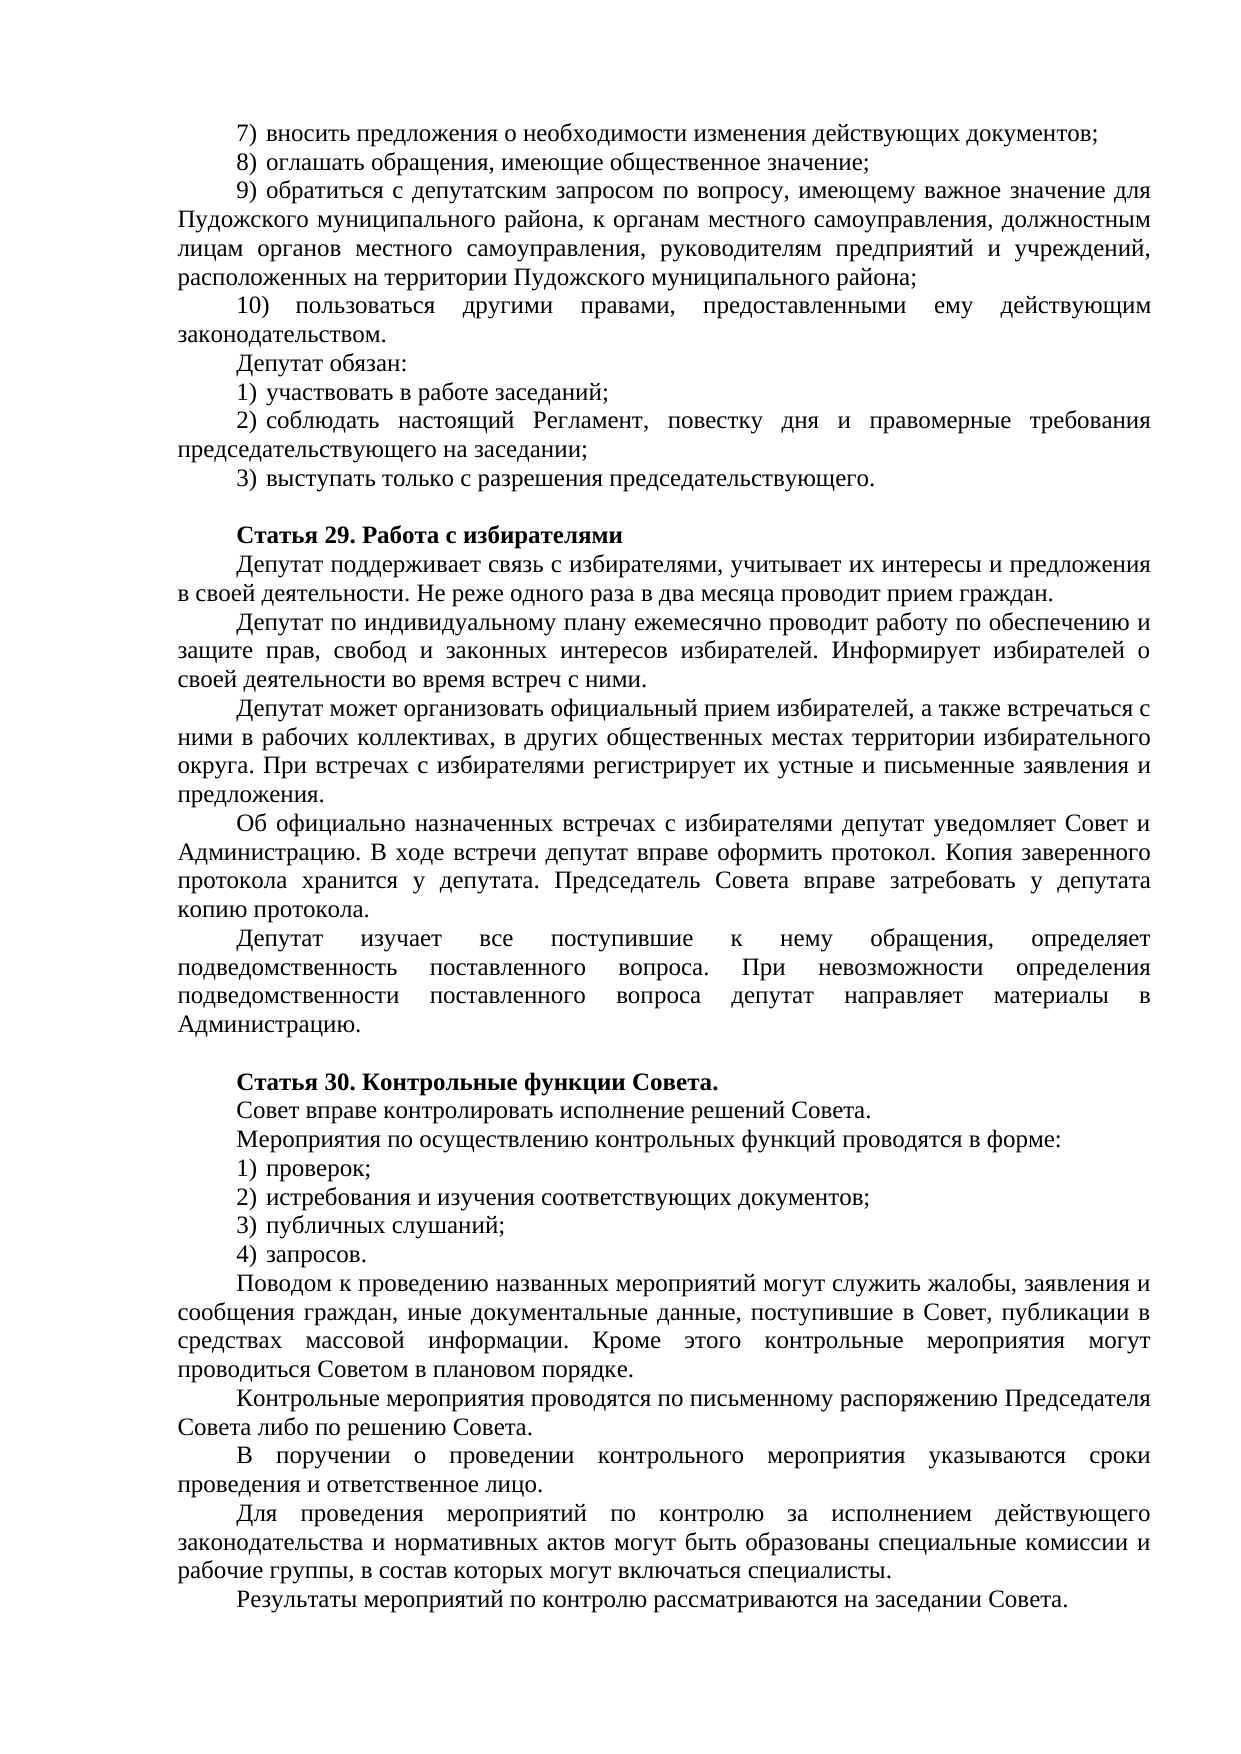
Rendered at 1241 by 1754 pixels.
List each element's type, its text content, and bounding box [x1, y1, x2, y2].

text Результаты мероприятий по контролю рассматриваются на заседании Совета. [177, 1584, 1152, 1613]
text Депутат изучает все поступившие к нему обращения, определяет подведомственность поставленного вопроса. При невозможности определения подведомственности поставленного вопроса депутат направляет материалы в Администрацию. [177, 923, 1152, 1038]
list обратиться с депутатским запросом по вопросу, имеющему важное значение для Пудожского муниципального района, к органам местного самоуправления, должностным лицам органов местного самоуправления, руководителям предприятий и учреждений, расположенных на территории Пудожского муниципального района; [177, 176, 1152, 291]
text Совет вправе контролировать исполнение решений Совета. [177, 1096, 1152, 1124]
text Мероприятия по осуществлению контрольных функций проводятся в форме: [177, 1124, 1152, 1153]
text Депутат может организовать официальный прием избирателей, а также встречаться с ними в рабочих коллективах, в других общественных местах территории избирательного округа. При встречах с избирателями регистрирует их устные и письменные заявления и предложения. [177, 693, 1152, 808]
list истребования и изучения соответствующих документов; [177, 1182, 1152, 1211]
text Депутат поддерживает связь с избирателями, учитывает их интересы и предложения в своей деятельности. Не реже одного раза в два месяца проводит прием граждан. [177, 549, 1152, 607]
text Поводом к проведению названных мероприятий могут служить жалобы, заявления и сообщения граждан, иные документальные данные, поступившие в Совет, публикации в средствах массовой информации. Кроме этого контрольные мероприятия могут проводиться Советом в плановом порядке. [177, 1268, 1152, 1383]
list пользоваться другими правами, предоставленными ему действующим законодательством. [177, 291, 1152, 348]
list запросов. [177, 1239, 1152, 1268]
list проверок; [177, 1153, 1152, 1182]
text Депутат по индивидуальному плану ежемесячно проводит работу по обеспечению и защите прав, свобод и законных интересов избирателей. Информирует избирателей о своей деятельности во время встреч с ними. [177, 607, 1152, 693]
text Контрольные мероприятия проводятся по письменному распоряжению Председателя Совета либо по решению Совета. [177, 1383, 1152, 1441]
list публичных слушаний; [177, 1211, 1152, 1239]
text Для проведения мероприятий по контролю за исполнением действующего законодательства и нормативных актов могут быть образованы специальные комиссии и рабочие группы, в состав которых могут включаться специалисты. [177, 1498, 1152, 1584]
text Статья 29. Работа с избирателями [177, 521, 1152, 549]
text В поручении о проведении контрольного мероприятия указываются сроки проведения и ответственное лицо. [177, 1441, 1152, 1498]
text Депутат обязан: [177, 348, 1152, 377]
list соблюдать настоящий Регламент, повестку дня и правомерные требования председательствующего на заседании; [177, 406, 1152, 463]
list вносить предложения о необходимости изменения действующих документов; [177, 118, 1152, 147]
text Статья 30. Контрольные функции Совета. [177, 1067, 1152, 1096]
list выступать только с разрешения председательствующего. [177, 463, 1152, 492]
list участвовать в работе заседаний; [177, 377, 1152, 406]
text Об официально назначенных встречах с избирателями депутат уведомляет Совет и Администрацию. В ходе встречи депутат вправе оформить протокол. Копия заверенного протокола хранится у депутата. Председатель Совета вправе затребовать у депутата копию протокола. [177, 808, 1152, 923]
list оглашать обращения, имеющие общественное значение; [177, 147, 1152, 176]
